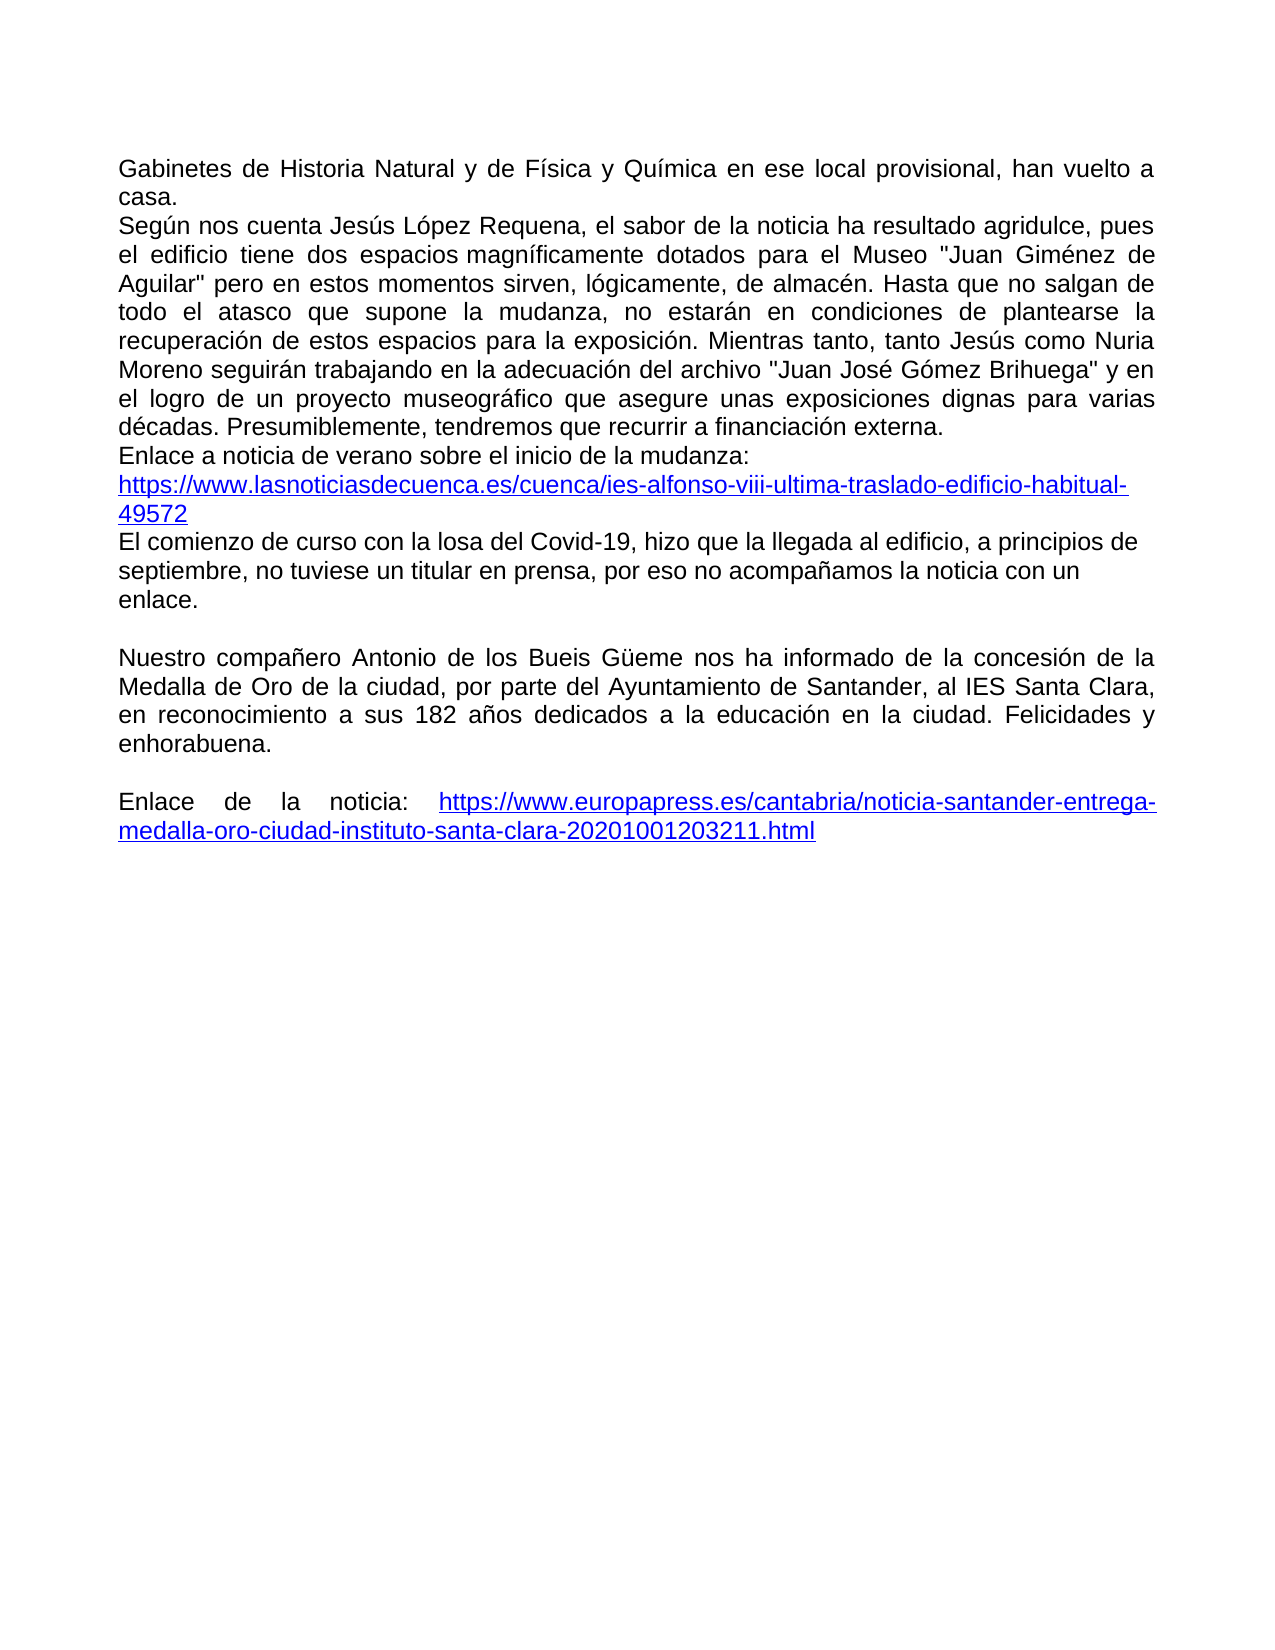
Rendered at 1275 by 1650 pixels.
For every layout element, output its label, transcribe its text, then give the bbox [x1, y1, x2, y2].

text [118, 153, 1157, 211]
text Según nos cuenta Jesús López Requena, el sabor de la noticia ha resultado agridulce, pues el edificio tiene dos espacios magníficamente dotados para el Museo "Juan Giménez de Aguilar" pero en estos momentos sirven, lógicamente, de almacén. Hasta que no salgan de todo el atasco que supone la mudanza, no estarán en condiciones de plantearse la recuperación de estos espacios para la exposición. Mientras tanto, tanto Jesús como Nuria Moreno seguirán trabajando en la adecuación del archivo "Juan José Gómez Brihuega" y en el logro de un proyecto museográfico que asegure unas exposiciones dignas para varias décadas. Presumiblemente, tendremos que recurrir a financiación externa. [118, 211, 1157, 441]
text Nuestro compañero Antonio de los Bueis Güeme nos ha informado de la concesión de la Medalla de Oro de la ciudad, por parte del Ayuntamiento de Santander, al IES Santa Clara, en reconocimiento a sus 182 años dedicados a la educación en la ciudad. Felicidades y enhorabuena. [118, 643, 1157, 758]
text El comienzo de curso con la losa del Covid-19, hizo que la llegada al edificio, a principios de septiembre, no tuviese un titular en prensa, por eso no acompañamos la noticia con un enlace. [118, 527, 1157, 613]
text Enlace de la noticia: https://www.europapress.es/cantabria/noticia-santander-entrega-medalla-oro-ciudad-instituto-santa-clara-20201001203211.html [118, 787, 1157, 844]
text Enlace a noticia de verano sobre el inicio de la mudanza: https://www.lasnoticiasdecuenca.es/cuenca/ies-alfonso-viii-ultima-traslado-edificio-habitual-49572 [118, 441, 1157, 527]
